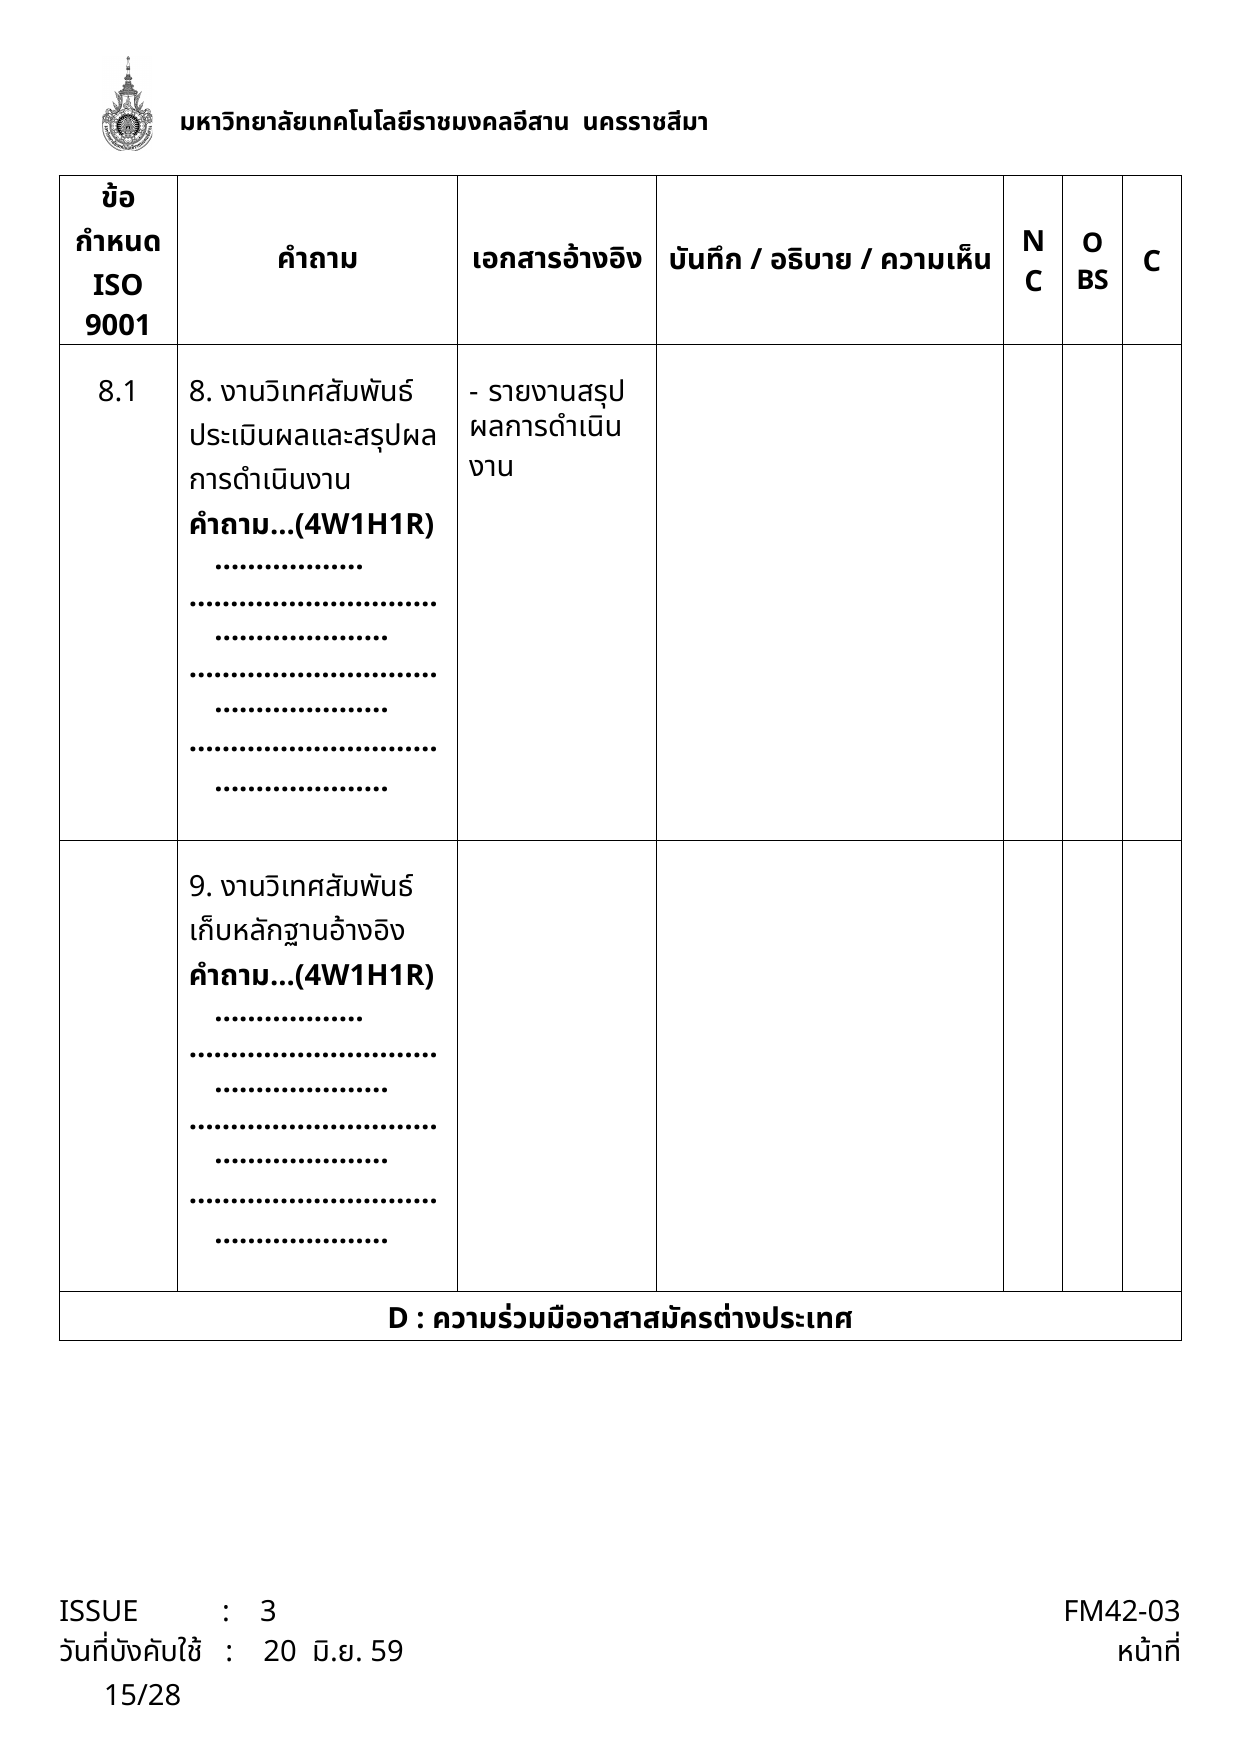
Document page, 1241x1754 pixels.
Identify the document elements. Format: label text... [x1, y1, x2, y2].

table_cell 9. งานวิเทศสัมพันธ์เก็บหลักฐานอ้างอิง คำถาม...(4W1H1R)……………… …………………………………………… …………………………………………… …………………………………………… [178, 841, 457, 1291]
table_cell [1063, 345, 1122, 839]
table_header NC [1004, 176, 1062, 344]
table_header C [1123, 176, 1181, 344]
table_cell D : ความร่วมมืออาสาสมัครต่างประเทศ [60, 1292, 1181, 1340]
table_cell [657, 841, 1003, 1291]
table_cell 8.1 [60, 345, 177, 839]
table_header เอกสารอ้างอิง [458, 176, 656, 344]
table_cell [1004, 345, 1062, 839]
table_cell [458, 841, 656, 1291]
table_cell [657, 345, 1003, 839]
table_cell 8. งานวิเทศสัมพันธ์ประเมินผลและสรุปผลการดำเนินงาน คำถาม...(4W1H1R)……………… …………………………………………… …………………………………………… …………………………………………… [178, 345, 457, 839]
table_cell [1004, 841, 1062, 1291]
table_cell [1123, 841, 1181, 1291]
table_header คำถาม [178, 176, 457, 344]
table_header OBS [1063, 176, 1122, 344]
picture [102, 56, 153, 151]
table_cell [60, 841, 177, 1291]
table_cell [1063, 841, 1122, 1291]
table_header ข้อกำหนด ISO 9001 [60, 176, 177, 344]
table_cell รายงานสรุปผลการดำเนินงาน [458, 345, 656, 839]
table_cell [1123, 345, 1181, 839]
table_header บันทึก / อธิบาย / ความเห็น [657, 176, 1003, 344]
